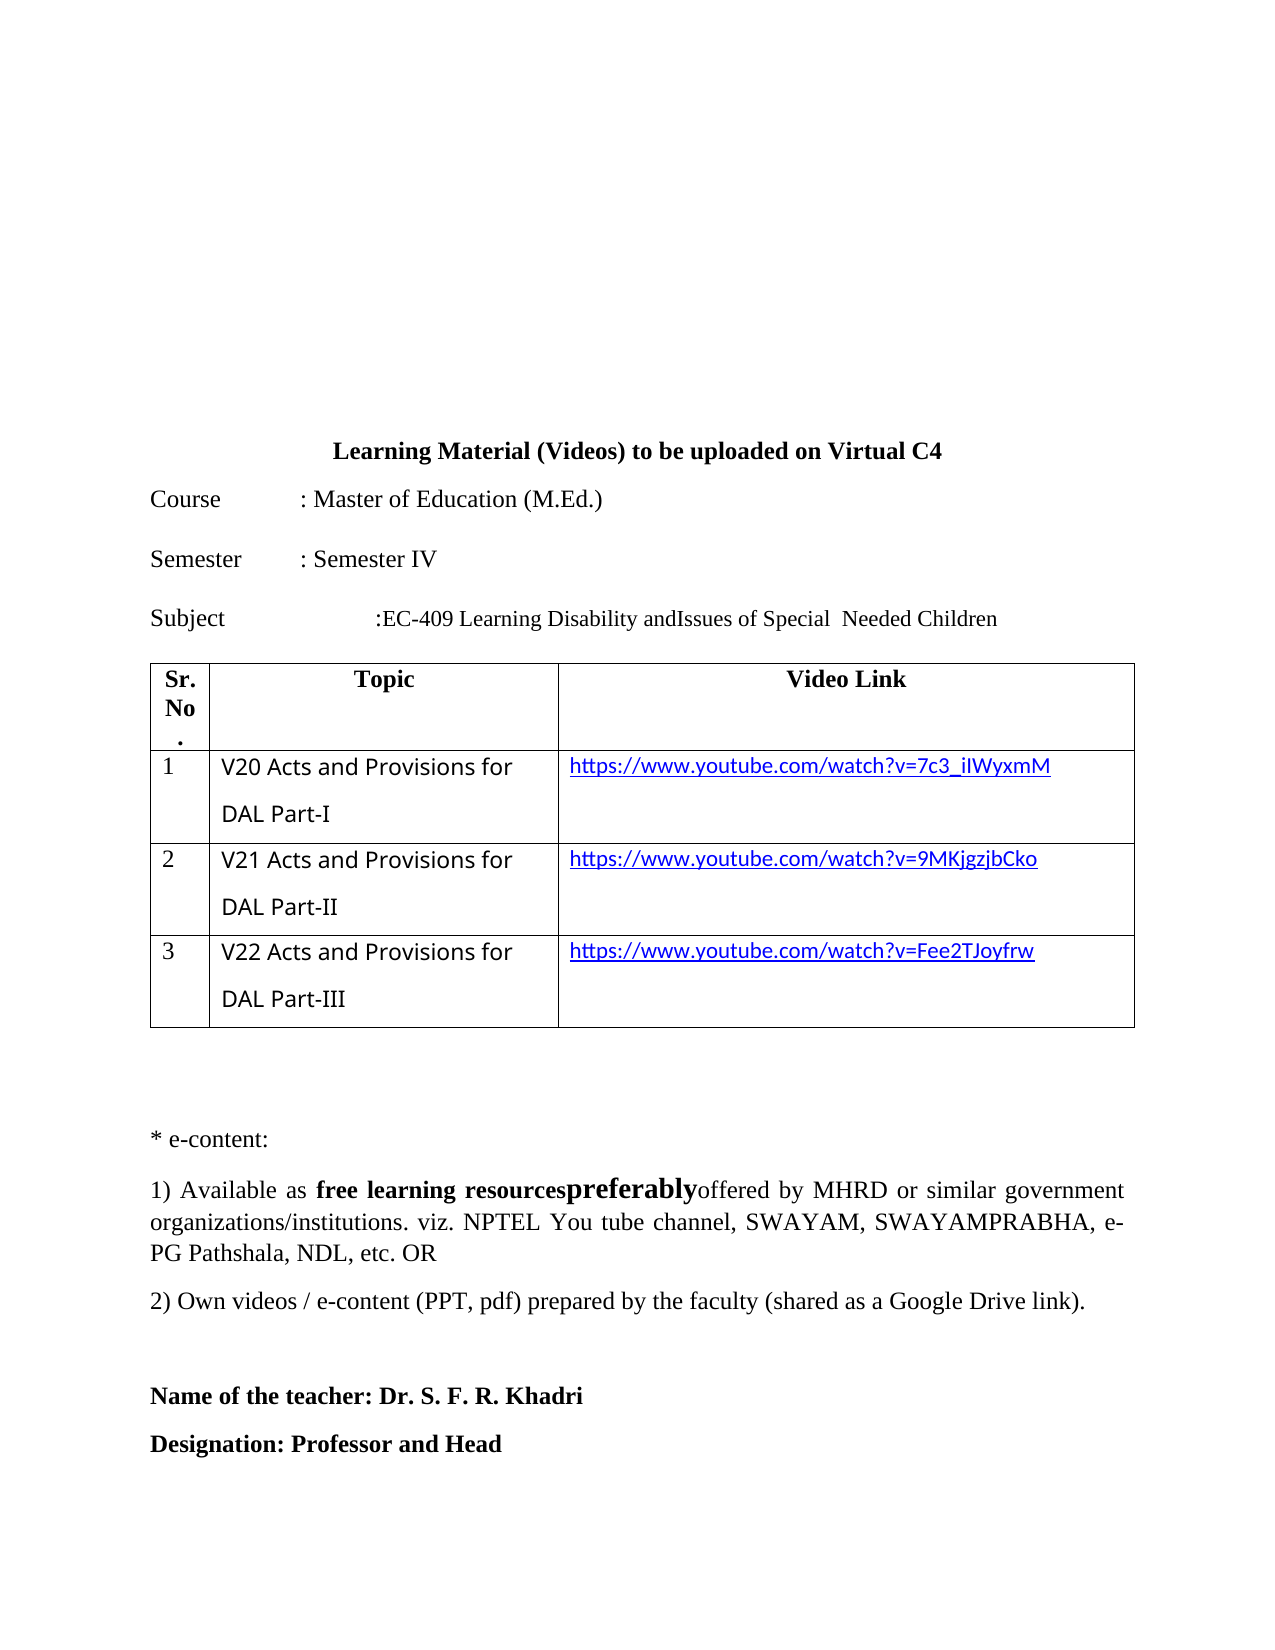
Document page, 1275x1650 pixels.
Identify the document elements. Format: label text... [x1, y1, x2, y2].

table_cell 2 [151, 844, 209, 935]
text Semester : Semester IV [150, 544, 1125, 572]
table_cell V20 Acts and Provisions for DAL Part-I [210, 751, 558, 843]
text Course : Master of Education (M.Ed.) [150, 484, 1125, 513]
table_cell 3 [151, 936, 209, 1027]
text Learning Material (Videos) to be uploaded on Virtual C4 [150, 436, 1125, 465]
text 2) Own videos / e-content (PPT, pdf) prepared by the faculty (shared as a Google Drive link). [150, 1286, 1125, 1315]
table_cell 1 [151, 751, 209, 843]
text Subject :EC-409 Learning Disability andIssues of Special Needed Children [150, 603, 1125, 632]
table_cell https://www.youtube.com/watch?v=9MKjgzjbCko [559, 844, 1134, 935]
table_header Sr. No. [151, 664, 209, 750]
table_cell https://www.youtube.com/watch?v=Fee2TJoyfrw [559, 936, 1134, 1027]
text 1) Available as free learning resourcespreferablyoffered by MHRD or similar government organizations/institutions. viz. NPTEL You tube channel, SWAYAM, SWAYAMPRABHA, e-PG Pathshala, NDL, etc. OR [150, 1171, 1125, 1267]
text * e-content: [150, 1124, 1125, 1152]
table_cell V22 Acts and Provisions for DAL Part-III [210, 936, 558, 1027]
table_cell https://www.youtube.com/watch?v=7c3_iIWyxmM [559, 751, 1134, 843]
text Name of the teacher: Dr. S. F. R. Khadri [150, 1381, 1125, 1410]
table_header Video Link [559, 664, 1134, 750]
text Designation: Professor and Head [150, 1429, 1125, 1458]
table_header Topic [210, 664, 558, 750]
table_cell V21 Acts and Provisions for DAL Part-II [210, 844, 558, 935]
